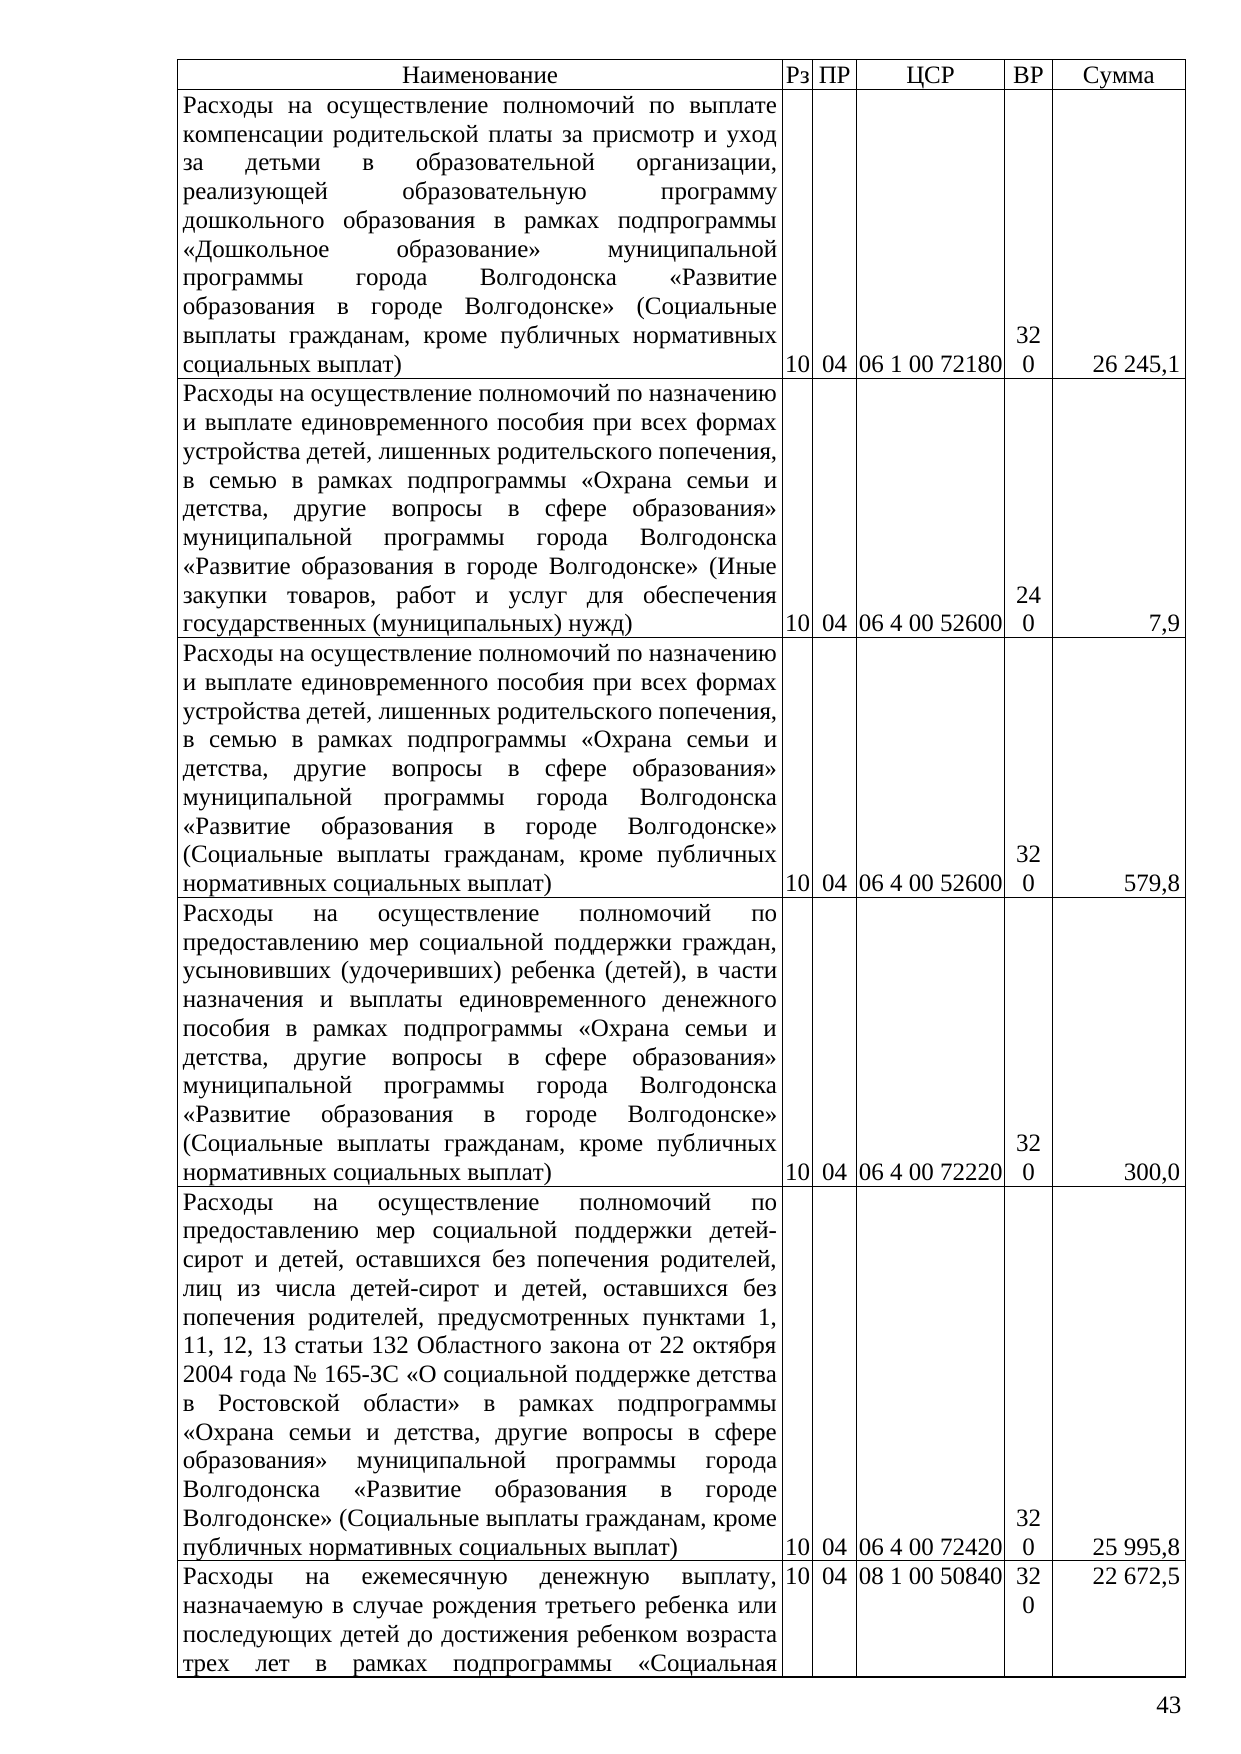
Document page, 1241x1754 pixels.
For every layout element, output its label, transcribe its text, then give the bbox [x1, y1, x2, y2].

table_cell Расходы на осуществление полномочий по выплате компенсации родительской платы за присмотр и уход за детьми в образовательной организации, реализующей образовательную программу дошкольного образования в рамках подпрограммы «Дошкольное образование» муниципальной программы города Волгодонска «Развитие образования в городе Волгодонске» (Социальные выплаты гражданам, кроме публичных нормативных социальных выплат) [178, 90, 782, 377]
table_cell 10 [783, 1187, 812, 1560]
table_cell 06 4 00 72220 [857, 898, 1004, 1186]
table_cell 10 [783, 379, 812, 637]
table_cell 7,9 [1053, 379, 1185, 637]
table_cell 04 [813, 638, 856, 897]
table_cell 320 [1005, 638, 1052, 897]
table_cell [178, 1561, 782, 1676]
table_cell 26 245,1 [1053, 90, 1185, 377]
table_cell 22 672,5 [1053, 1561, 1185, 1676]
table_cell 10 [783, 1561, 812, 1676]
table_cell Расходы на осуществление полномочий по назначению и выплате единовременного пособия при всех формах устройства детей, лишенных родительского попечения, в семью в рамках подпрограммы «Охрана семьи и детства, другие вопросы в сфере образования» муниципальной программы города Волгодонска «Развитие образования в городе Волгодонске» (Социальные выплаты гражданам, кроме публичных нормативных социальных выплат) [178, 638, 782, 897]
table_cell 10 [783, 90, 812, 377]
table_cell 04 [813, 1187, 856, 1560]
table_header Рз [783, 60, 812, 89]
table_cell 10 [783, 638, 812, 897]
table_cell 04 [813, 898, 856, 1186]
table_cell 06 4 00 52600 [857, 638, 1004, 897]
table_cell 04 [813, 90, 856, 377]
table_cell 06 4 00 72420 [857, 1187, 1004, 1560]
table_cell 04 [813, 379, 856, 637]
table_cell 320 [1005, 1187, 1052, 1560]
table_cell 579,8 [1053, 638, 1185, 897]
table_cell Расходы на осуществление полномочий по предоставлению мер социальной поддержки детей-сирот и детей, оставшихся без попечения родителей, лиц из числа детей-сирот и детей, оставшихся без попечения родителей, предусмотренных пунктами 1, 11, 12, 13 статьи 132 Областного закона от 22 октября 2004 года № 165-ЗС «О социальной поддержке детства в Ростовской области» в рамках подпрограммы «Охрана семьи и детства, другие вопросы в сфере образования» муниципальной программы города Волгодонска «Развитие образования в городе Волгодонске» (Социальные выплаты гражданам, кроме публичных нормативных социальных выплат) [178, 1187, 782, 1560]
table_cell 240 [1005, 379, 1052, 637]
table_cell 320 [1005, 1561, 1052, 1676]
table_cell 04 [813, 1561, 856, 1676]
table_cell 08 1 00 50840 [857, 1561, 1004, 1676]
table_cell 300,0 [1053, 898, 1185, 1186]
table_cell 06 1 00 72180 [857, 90, 1004, 377]
table_cell Расходы на осуществление полномочий по предоставлению мер социальной поддержки граждан, усыновивших (удочеривших) ребенка (детей), в части назначения и выплаты единовременного денежного пособия в рамках подпрограммы «Охрана семьи и детства, другие вопросы в сфере образования» муниципальной программы города Волгодонска «Развитие образования в городе Волгодонске» (Социальные выплаты гражданам, кроме публичных нормативных социальных выплат) [178, 898, 782, 1186]
table_cell 320 [1005, 898, 1052, 1186]
table_header Наименование [178, 60, 782, 89]
table_header ВР [1005, 60, 1052, 89]
table_header ПР [813, 60, 856, 89]
table_cell 25 995,8 [1053, 1187, 1185, 1560]
table_cell 10 [783, 898, 812, 1186]
table_header Сумма [1053, 60, 1185, 89]
table_cell 320 [1005, 90, 1052, 377]
table_cell Расходы на осуществление полномочий по назначению и выплате единовременного пособия при всех формах устройства детей, лишенных родительского попечения, в семью в рамках подпрограммы «Охрана семьи и детства, другие вопросы в сфере образования» муниципальной программы города Волгодонска «Развитие образования в городе Волгодонске» (Иные закупки товаров, работ и услуг для обеспечения государственных (муниципальных) нужд) [178, 379, 782, 637]
table_cell 06 4 00 52600 [857, 379, 1004, 637]
table_header ЦСР [857, 60, 1004, 89]
